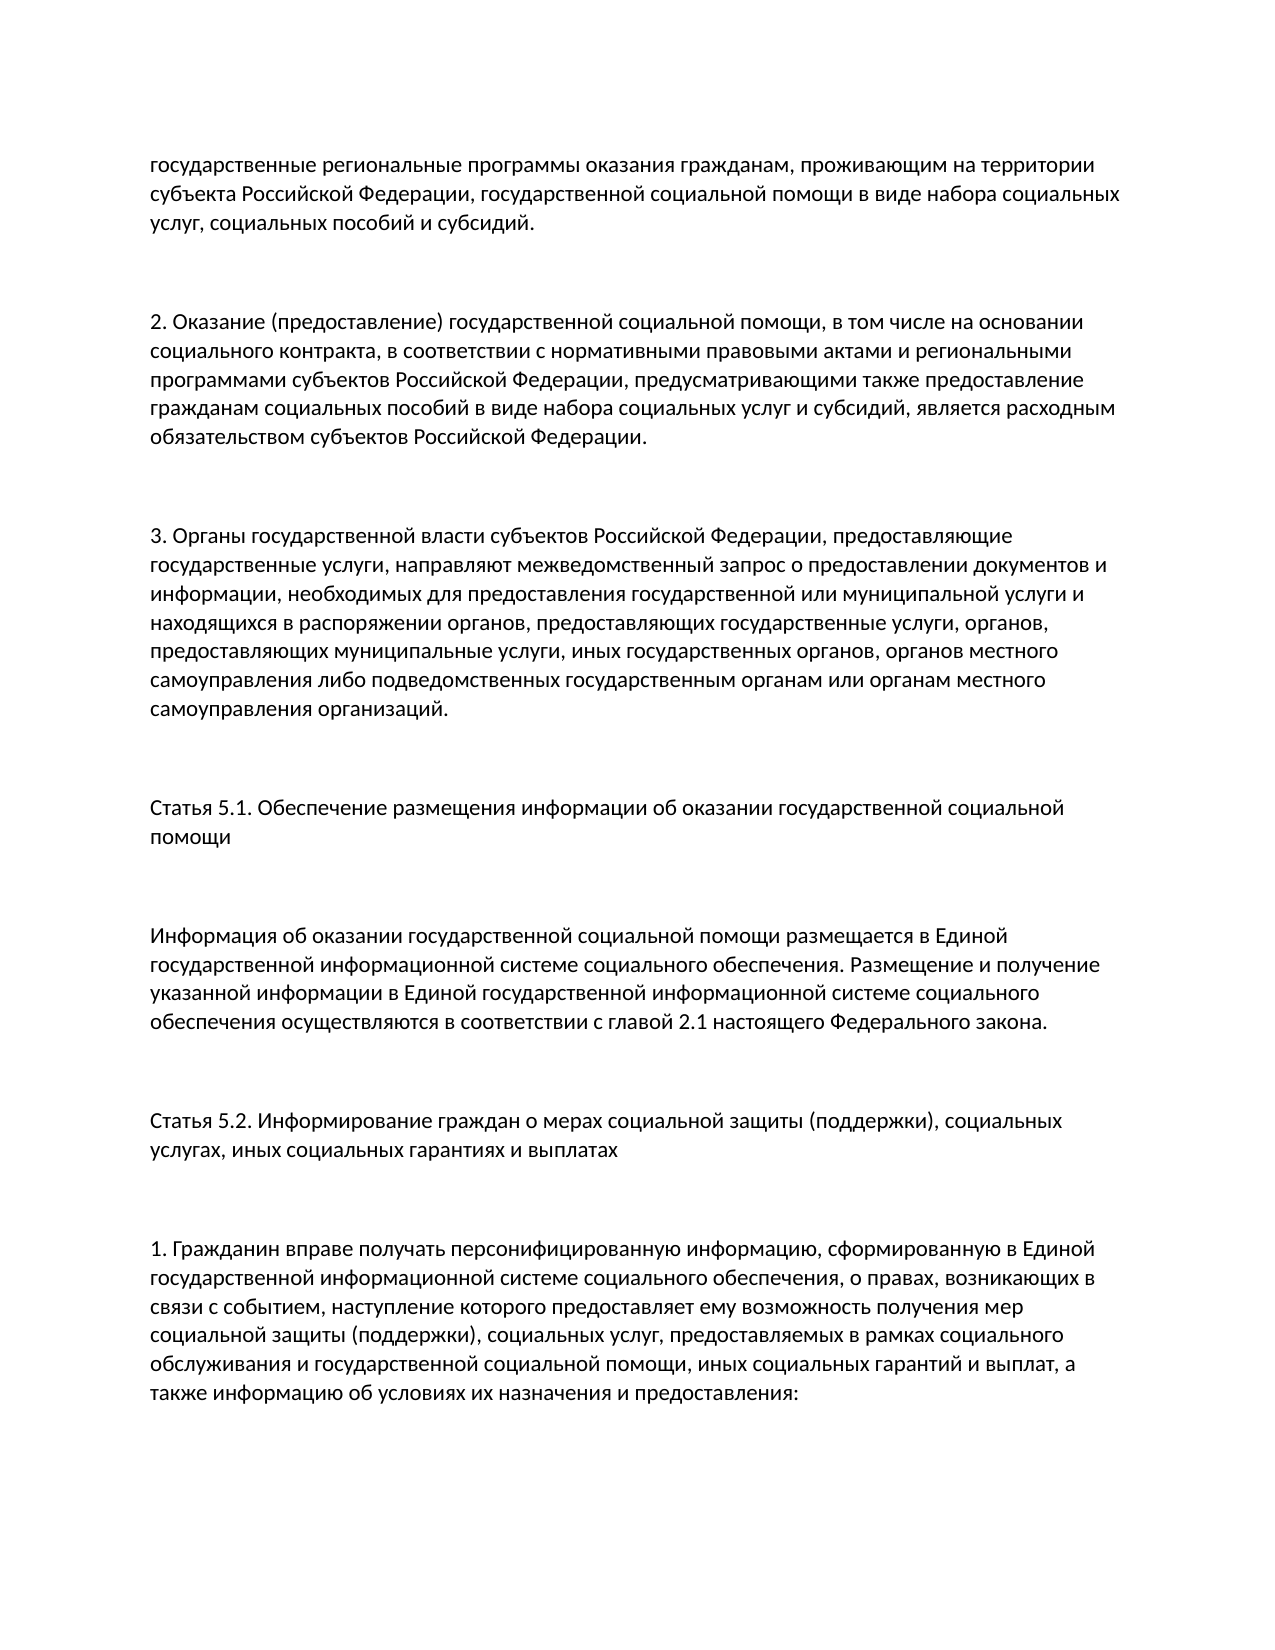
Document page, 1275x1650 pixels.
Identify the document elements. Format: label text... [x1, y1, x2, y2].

text Статья 5.2. Информирование граждан о мерах социальной защиты (поддержки), социальных услугах, иных социальных гарантиях и выплатах [150, 1106, 1125, 1163]
text 1. Гражданин вправе получать персонифицированную информацию, сформированную в Единой государственной информационной системе социального обеспечения, о правах, возникающих в связи с событием, наступление которого предоставляет ему возможность получения мер социальной защиты (поддержки), социальных услуг, предоставляемых в рамках социального обслуживания и государственной социальной помощи, иных социальных гарантий и выплат, а также информацию об условиях их назначения и предоставления: [150, 1234, 1125, 1406]
text Информация об оказании государственной социальной помощи размещается в Единой государственной информационной системе социального обеспечения. Размещение и получение указанной информации в Единой государственной информационной системе социального обеспечения осуществляются в соответствии с главой 2.1 настоящего Федерального закона. [150, 920, 1125, 1035]
text 2. Оказание (предоставление) государственной социальной помощи, в том числе на основании социального контракта, в соответствии с нормативными правовыми актами и региональными программами субъектов Российской Федерации, предусматривающими также предоставление гражданам социальных пособий в виде набора социальных услуг и субсидий, является расходным обязательством субъектов Российской Федерации. [150, 307, 1125, 450]
text Статья 5.1. Обеспечение размещения информации об оказании государственной социальной помощи [150, 792, 1125, 850]
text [150, 150, 1125, 236]
text 3. Органы государственной власти субъектов Российской Федерации, предоставляющие государственные услуги, направляют межведомственный запрос о предоставлении документов и информации, необходимых для предоставления государственной или муниципальной услуги и находящихся в распоряжении органов, предоставляющих государственные услуги, органов, предоставляющих муниципальные услуги, иных государственных органов, органов местного самоуправления либо подведомственных государственным органам или органам местного самоуправления организаций. [150, 521, 1125, 722]
